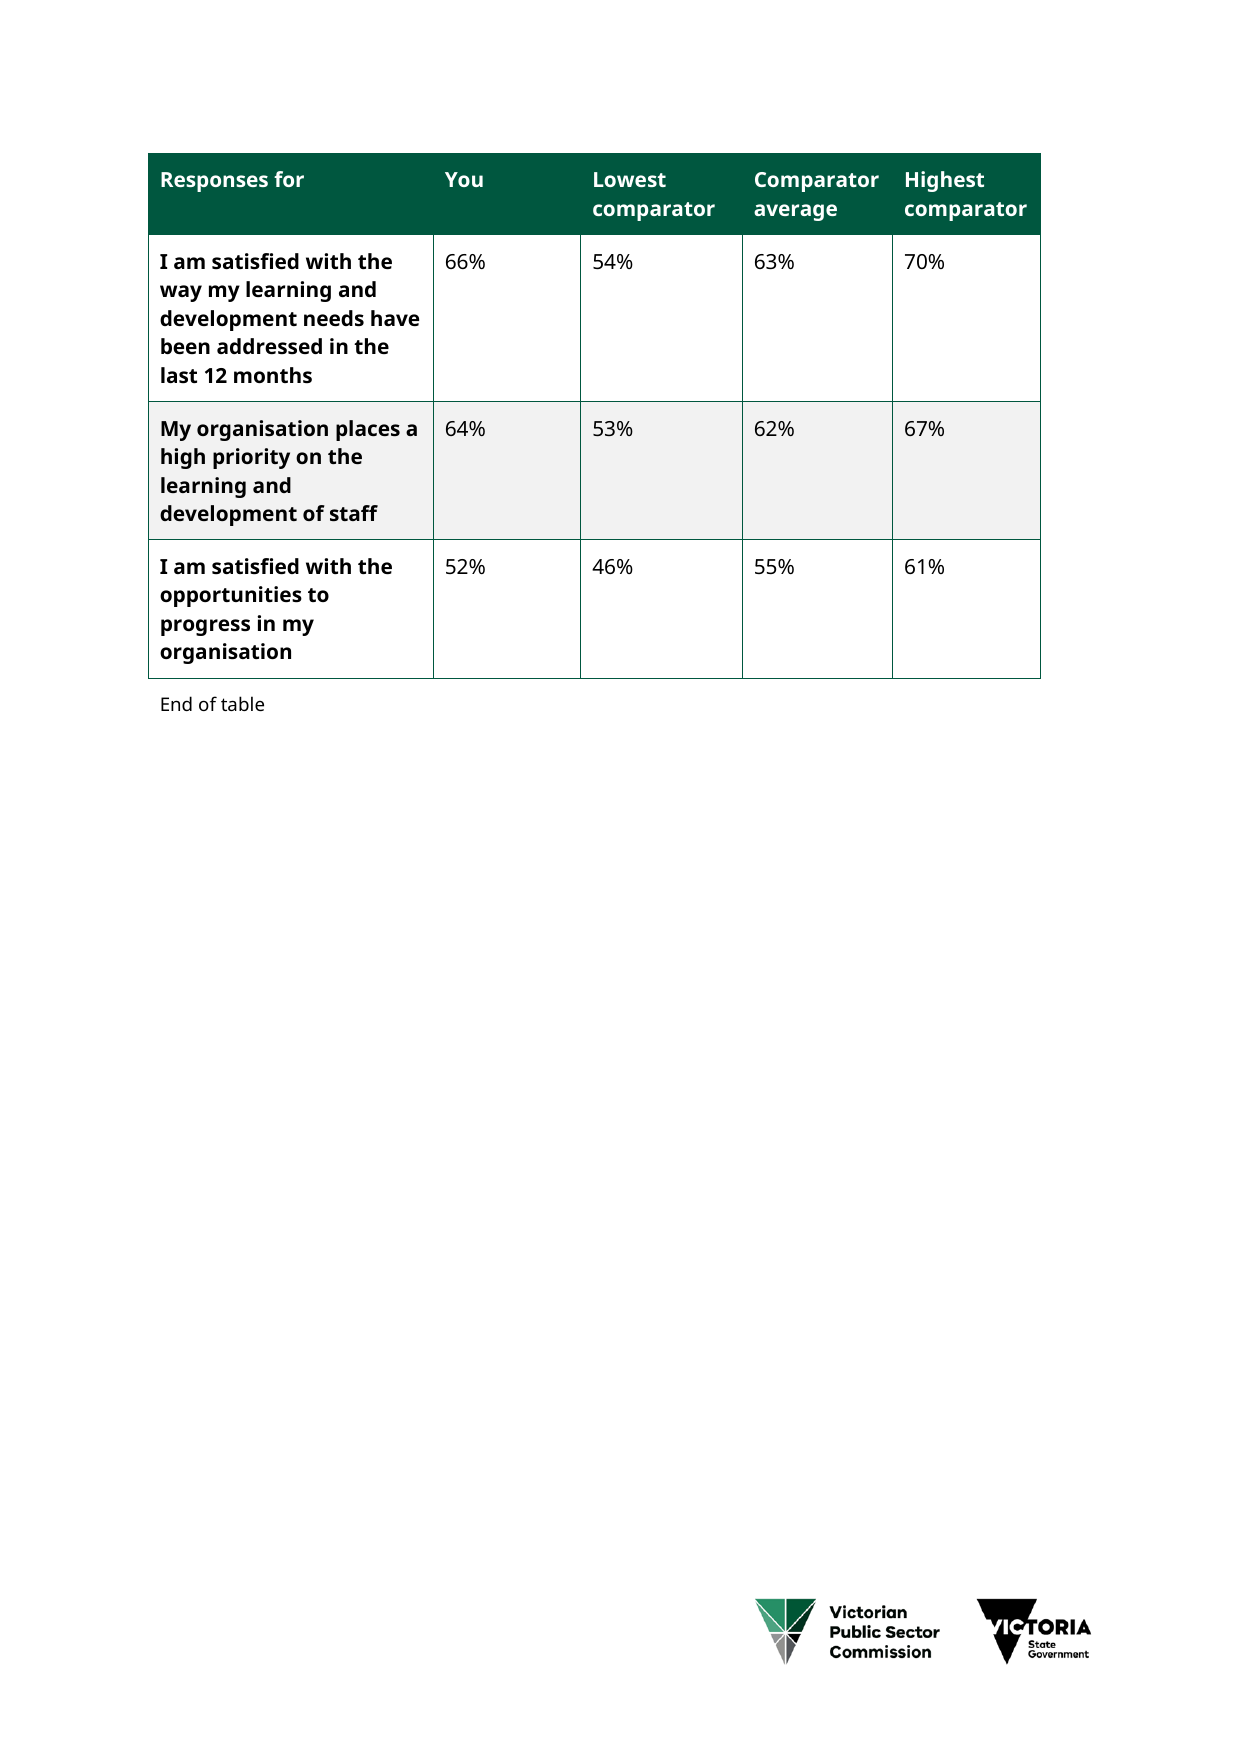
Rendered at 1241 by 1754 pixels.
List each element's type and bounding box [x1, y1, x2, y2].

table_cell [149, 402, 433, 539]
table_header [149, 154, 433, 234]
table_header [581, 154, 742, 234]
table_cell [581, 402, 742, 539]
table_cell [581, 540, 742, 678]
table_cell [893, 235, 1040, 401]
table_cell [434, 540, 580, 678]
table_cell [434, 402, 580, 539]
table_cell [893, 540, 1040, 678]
picture [754, 1598, 1093, 1666]
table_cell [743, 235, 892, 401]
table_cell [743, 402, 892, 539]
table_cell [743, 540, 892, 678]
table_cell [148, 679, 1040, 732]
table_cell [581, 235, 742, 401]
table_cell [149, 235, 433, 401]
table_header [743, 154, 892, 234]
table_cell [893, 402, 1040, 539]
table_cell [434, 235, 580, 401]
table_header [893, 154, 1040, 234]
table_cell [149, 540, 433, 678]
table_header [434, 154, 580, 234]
